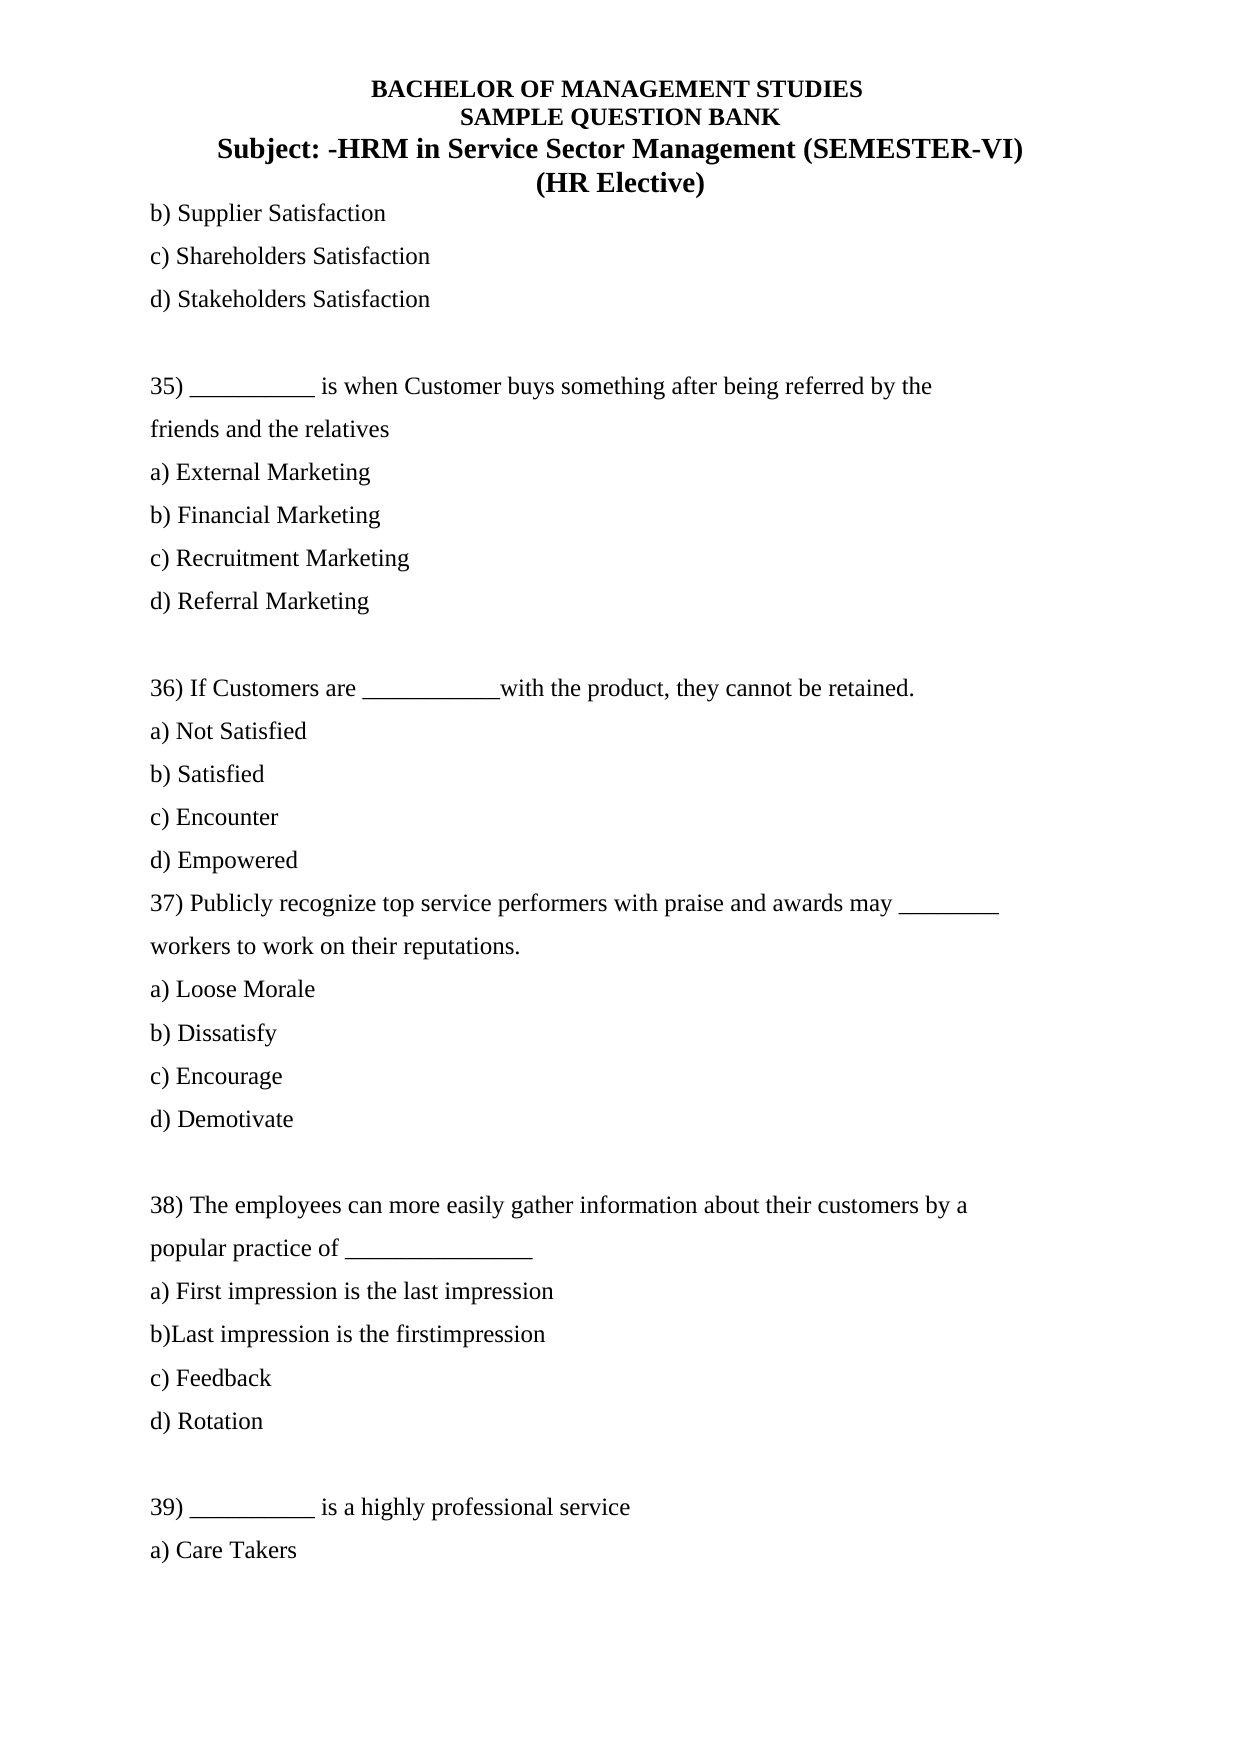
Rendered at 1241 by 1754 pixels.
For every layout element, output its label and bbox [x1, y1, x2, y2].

text [150, 888, 1008, 1564]
text [150, 198, 1008, 874]
